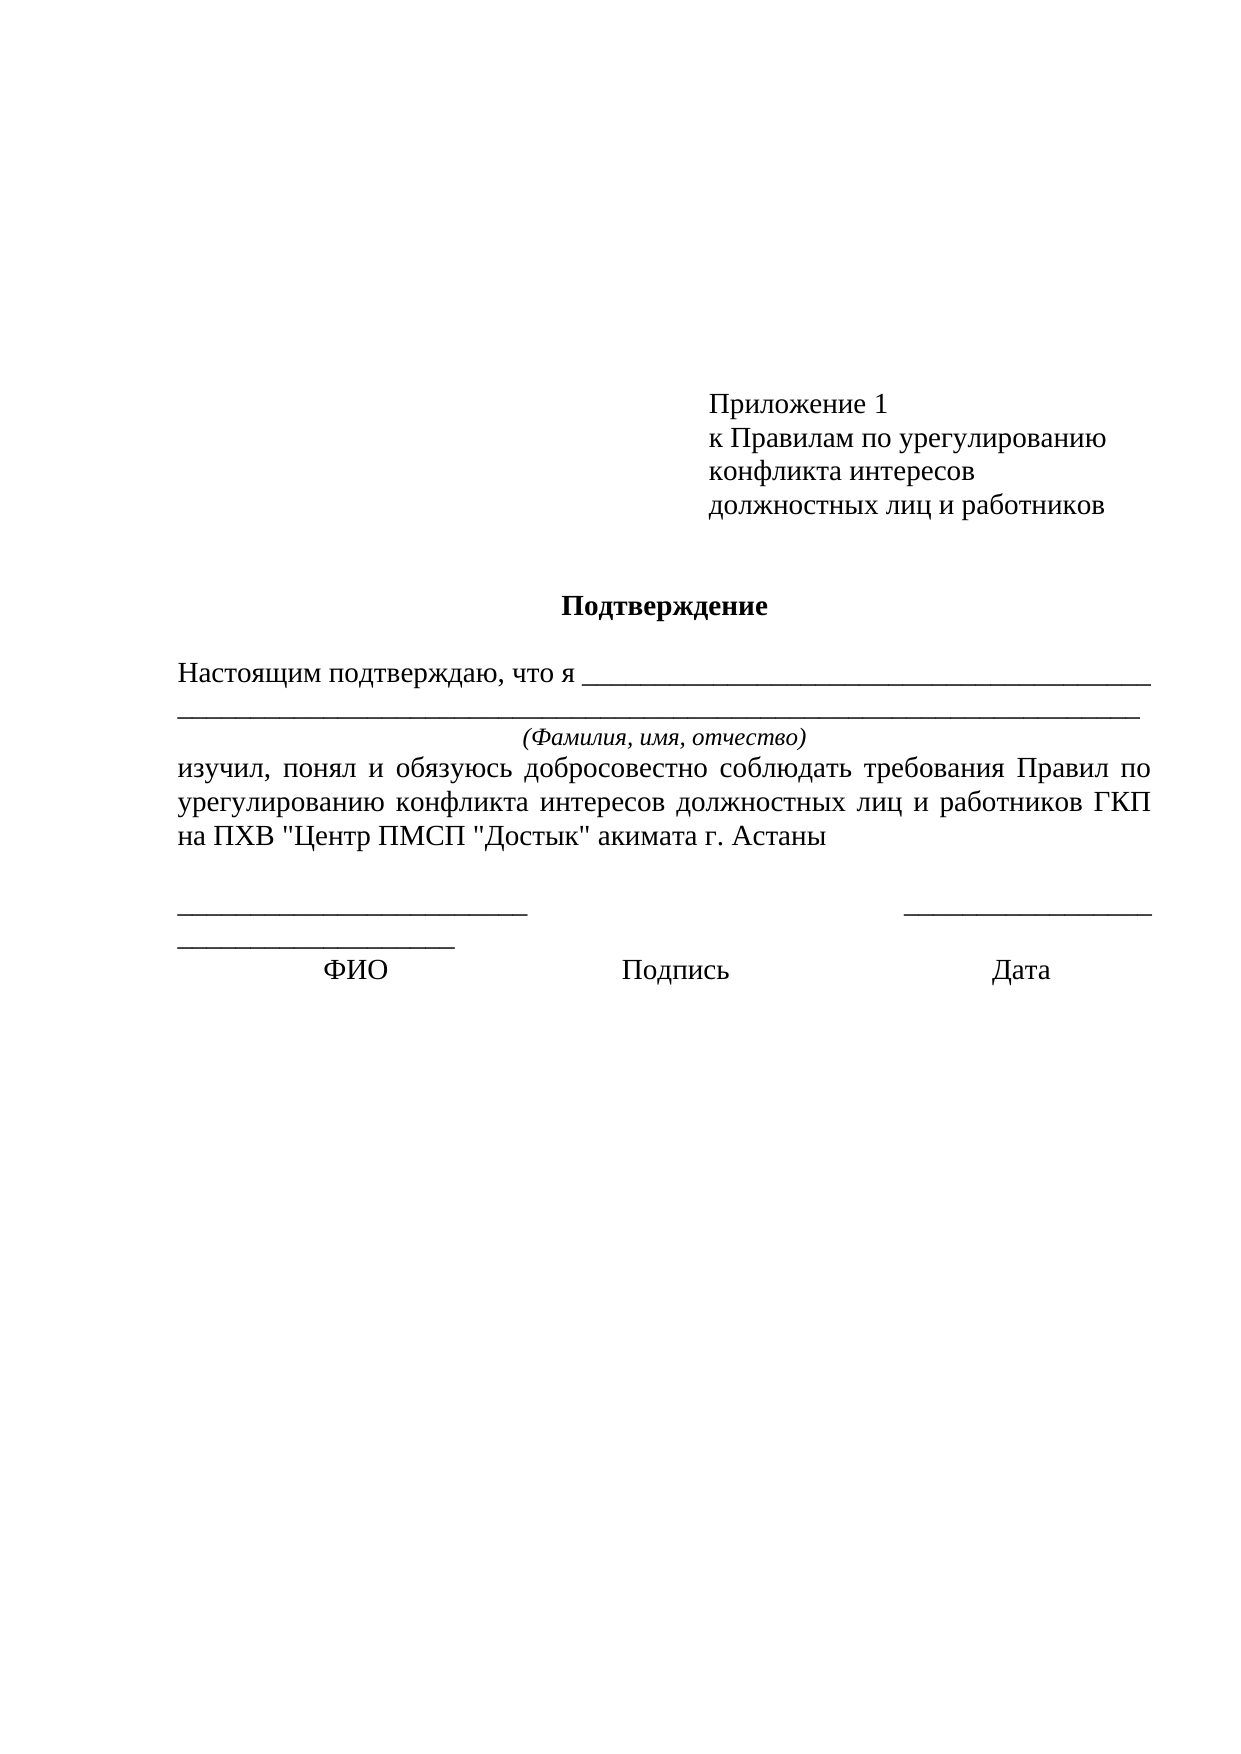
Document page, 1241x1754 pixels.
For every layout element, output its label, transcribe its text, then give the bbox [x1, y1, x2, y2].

text изучил, понял и обязуюсь добросовестно соблюдать требования Правил по урегулированию конфликта интересов должностных лиц и работников ГКП на ПХВ "Центр ПМСП "Достык" акимата г. Астаны [177, 751, 1152, 851]
text ________________________ _________________ ___________________ [177, 885, 1152, 952]
text Приложение 1 [177, 386, 1152, 420]
text к Правилам по урегулированию [177, 420, 1152, 453]
text Настоящим подтверждаю, что я _______________________________________ [177, 655, 1152, 688]
text конфликта интересов [177, 453, 1152, 487]
text должностных лиц и работников [177, 487, 1152, 521]
text __________________________________________________________________ [177, 688, 1152, 722]
text (Фамилия, имя, отчество) [177, 722, 1152, 751]
text ФИО Подпись Дата [177, 952, 1152, 985]
text Подтверждение [177, 588, 1152, 621]
